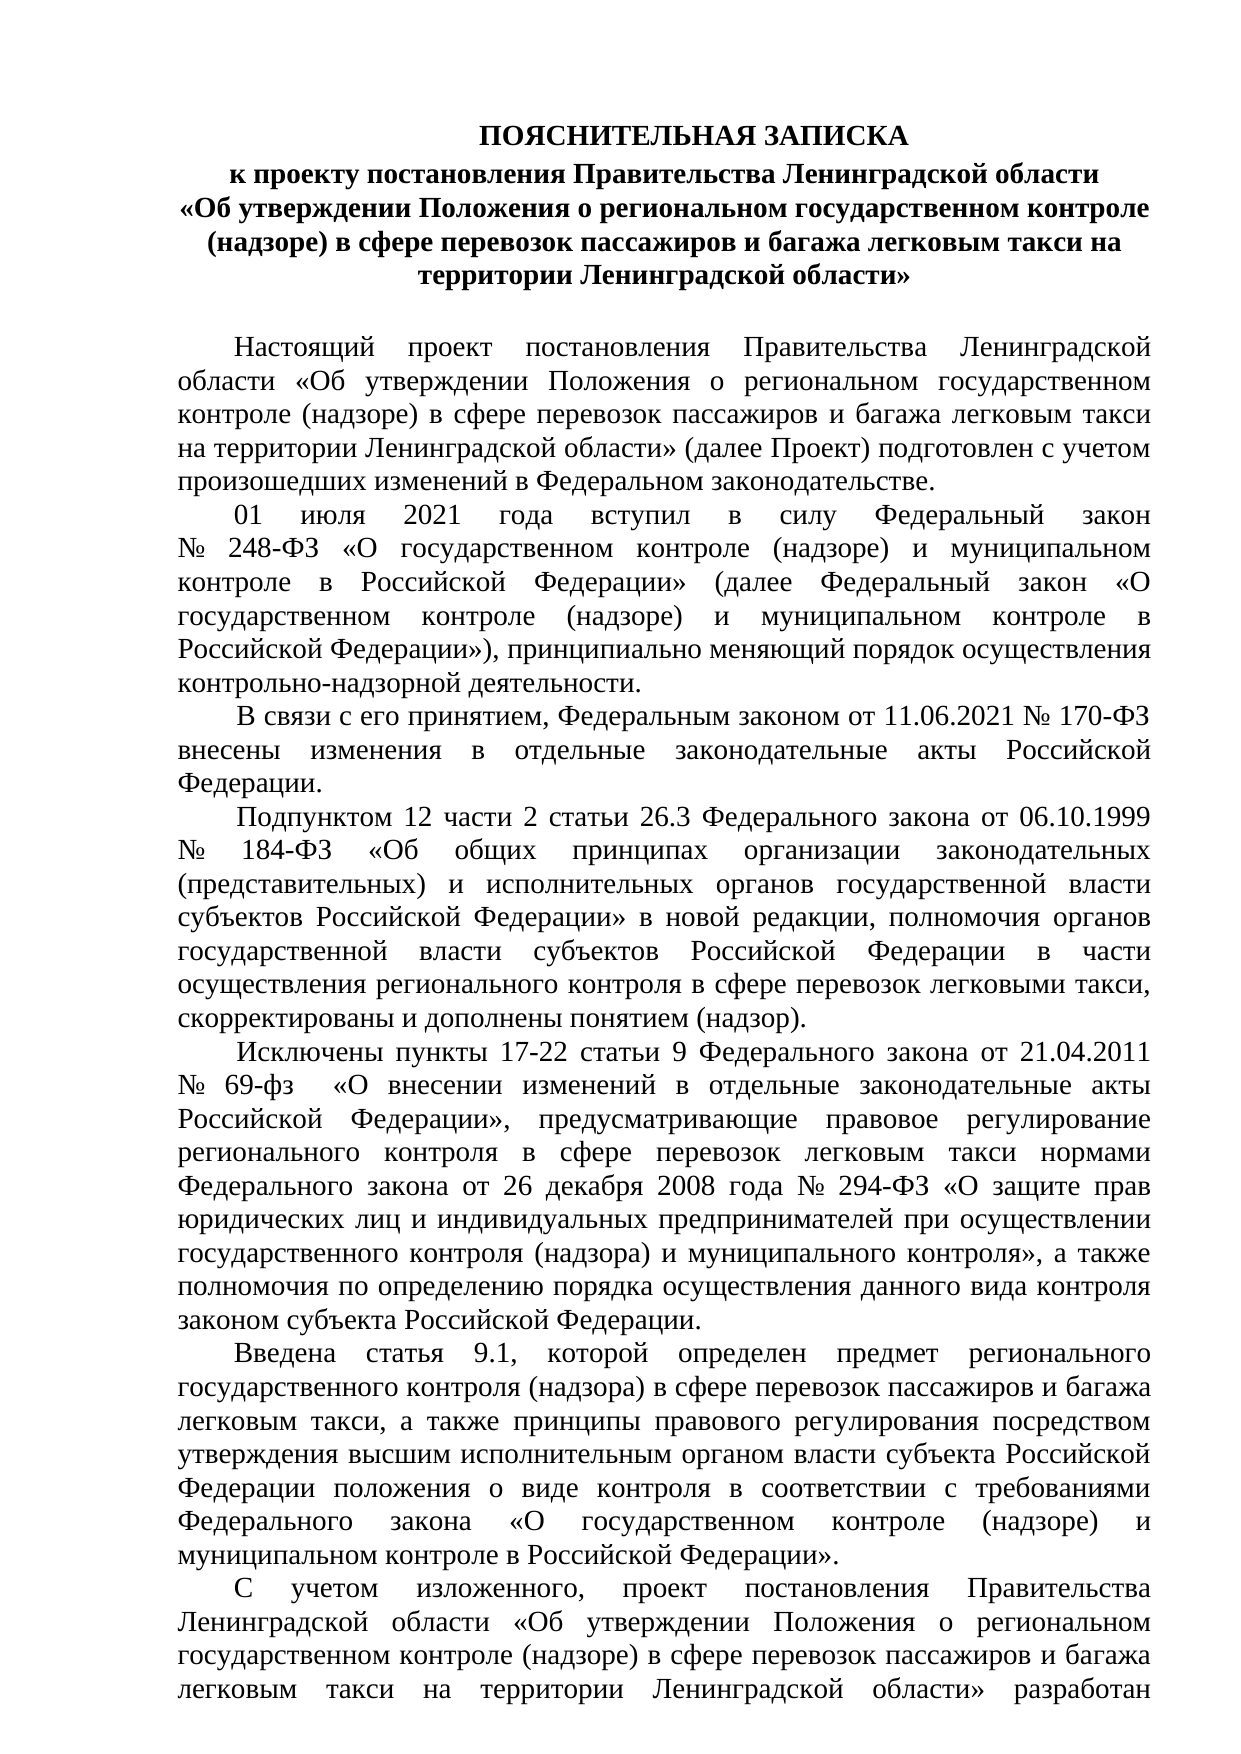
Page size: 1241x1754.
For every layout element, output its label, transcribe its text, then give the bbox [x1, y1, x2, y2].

text 01 июля 2021 года вступил в силу Федеральный закон № 248-ФЗ «О государственном контроле (надзоре) и муниципальном контроле в Российской Федерации» (далее Федеральный закон «О государственном контроле (надзоре) и муниципальном контроле в Российской Федерации»), принципиально меняющий порядок осуществления контрольно-надзорной деятельности. [177, 497, 1152, 698]
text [177, 1570, 1152, 1704]
text Введена статья 9.1, которой определен предмет регионального государственного контроля (надзора) в сфере перевозок пассажиров и багажа легковым такси, а также принципы правового регулирования посредством утверждения высшим исполнительным органом власти субъекта Российской Федерации положения о виде контроля в соответствии с требованиями Федерального закона «О государственном контроле (надзоре) и муниципальном контроле в Российской Федерации». [177, 1336, 1152, 1570]
text Подпунктом 12 части 2 статьи 26.3 Федерального закона от 06.10.1999 № 184-ФЗ «Об общих принципах организации законодательных (представительных) и исполнительных органов государственной власти субъектов Российской Федерации» в новой редакции, полномочия органов государственной власти субъектов Российской Федерации в части осуществления регионального контроля в сфере перевозок легковыми такси, скорректированы и дополнены понятием (надзор). [177, 799, 1152, 1034]
text Исключены пункты 17-22 статьи 9 Федерального закона от 21.04.2011 № 69-фз «О внесении изменений в отдельные законодательные акты Российской Федерации», предусматривающие правовое регулирование регионального контроля в сфере перевозок легковым такси нормами Федерального закона от 26 декабря 2008 года № 294-ФЗ «О защите прав юридических лиц и индивидуальных предпринимателей при осуществлении государственного контроля (надзора) и муниципального контроля», а также полномочия по определению порядка осуществления данного вида контроля законом субъекта Российской Федерации. [177, 1034, 1152, 1336]
text Настоящий проект постановления Правительства Ленинградской области «Об утверждении Положения о региональном государственном контроле (надзоре) в сфере перевозок пассажиров и багажа легковым такси на территории Ленинградской области» (далее Проект) подготовлен с учетом произошедших изменений в Федеральном законодательстве. [177, 329, 1152, 497]
text ПОЯСНИТЕЛЬНАЯ ЗАПИСКА [177, 118, 1152, 152]
text В связи с его принятием, Федеральным законом от 11.06.2021 № 170-ФЗ внесены изменения в отдельные законодательные акты Российской Федерации. [177, 698, 1152, 799]
title к проекту постановления Правительства Ленинградской области «Об утверждении Положения о региональном государственном контроле (надзоре) в сфере перевозок пассажиров и багажа легковым такси на территории Ленинградской области» [177, 157, 1152, 291]
